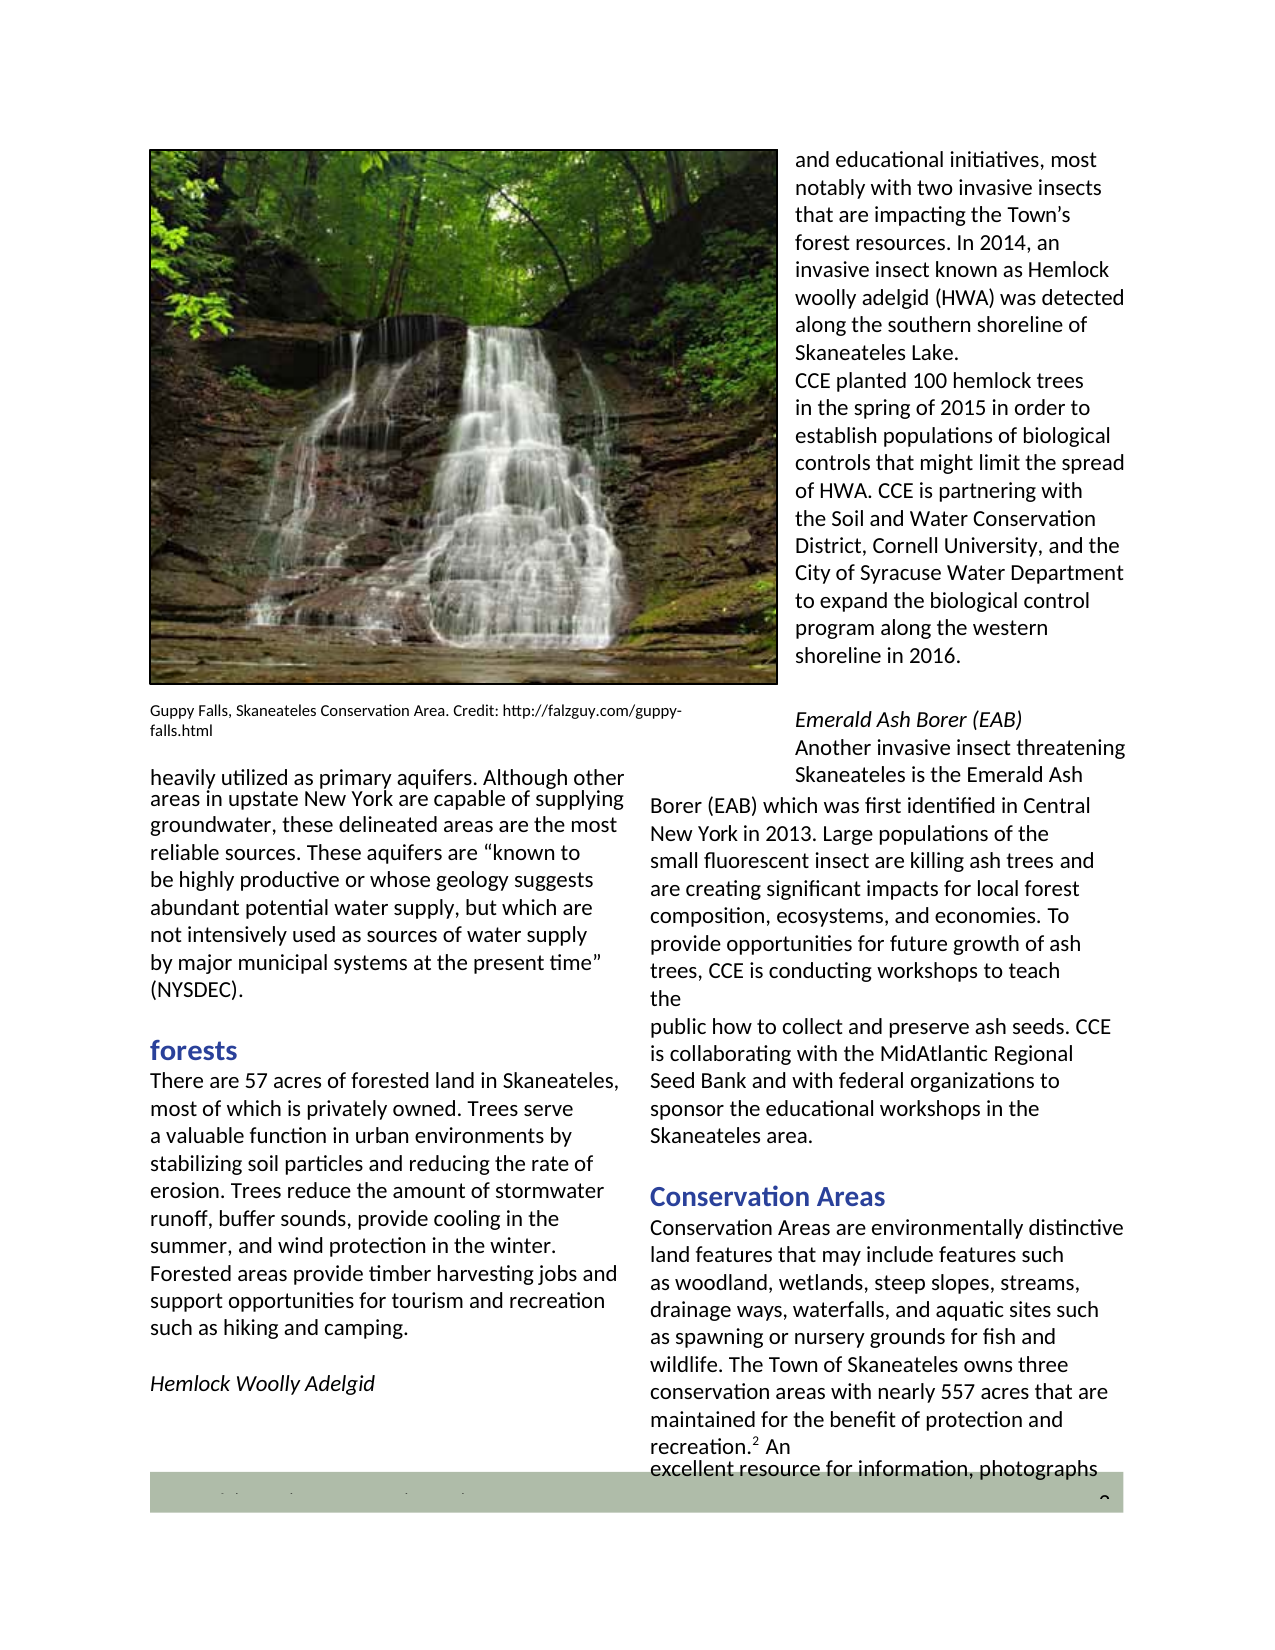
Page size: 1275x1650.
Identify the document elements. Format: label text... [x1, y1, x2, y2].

text Conservation Areas are environmentally distinctive land features that may include features such [650, 1213, 1144, 1268]
text heavily utilized as primary aquifers. Although other [150, 763, 744, 792]
text Forested areas provide timber harvesting jobs and support opportunities for tourism and recreation such as hiking and camping. [150, 1259, 625, 1342]
text Emerald Ash Borer (EAB) [795, 706, 1144, 733]
text be highly productive or whose geology suggests abundant potential water supply, but which are not intensively used as sources of water supply by major municipal systems at the present time” (NYSDEC). [150, 866, 608, 1003]
subtitle Conservation Areas [650, 1179, 1144, 1213]
text the Soil and Water Conservation District, Cornell University, and the City of Syracuse Water Department to expand the biological control program along the western shoreline in 2016. [795, 504, 1133, 669]
text There are 57 acres of forested land in Skaneateles, most of which is privately owned. Trees serve [150, 1067, 625, 1122]
text groundwater, these delineated areas are the most reliable sources. These aquifers are “known to [150, 811, 625, 866]
text Borer (EAB) which was first identified in Central New York in 2013. Large populations of the small fluorescent insect are killing ash trees and are creating significant impacts for local forest composition, ecosystems, and economies. To provide opportunities for future growth of ash trees, CCE is conducting workshops to teach the [650, 792, 1096, 1012]
text a valuable function in urban environments by stabilizing soil particles and reducing the rate of erosion. Trees reduce the amount of stormwater runoff, buffer sounds, provide cooling in the summer, and wind protection in the winter. [150, 1122, 625, 1259]
text CCE planted 100 hemlock trees in the spring of 2015 in order to [795, 366, 1098, 421]
subtitle forests [150, 1032, 625, 1067]
text and educational initiatives, most notably with two invasive insects that are impacting the Town’s forest resources. In 2014, an invasive insect known as Hemlock woolly adelgid (HWA) was detected along the southern shoreline of Skaneateles Lake. [795, 146, 1125, 366]
text public how to collect and preserve ash seeds. CCE is collaborating with the MidAtlantic Regional Seed Bank and with federal organizations to sponsor the educational workshops in the Skaneateles area. [650, 1012, 1122, 1149]
text areas in upstate New York are capable of supplying [150, 792, 625, 811]
text Guppy Falls, Skaneateles Conservation Area. Credit: http://falzguy.com/guppy-falls.html [150, 700, 744, 741]
text excellent resource for information, photographs [650, 1460, 1144, 1481]
text establish populations of biological controls that might limit the spread of HWA. CCE is partnering with [795, 421, 1133, 504]
text as woodland, wetlands, steep slopes, streams, drainage ways, waterfalls, and aquatic sites such as spawning or nursery grounds for fish and wildlife. The Town of Skaneateles owns three conservation areas with nearly 557 acres that are maintained for the benefit of protection and recreation.2 An [650, 1268, 1123, 1460]
picture [151, 151, 776, 683]
text Hemlock Woolly Adelgid [150, 1369, 625, 1397]
text Another invasive insect threatening Skaneateles is the Emerald Ash [795, 734, 1144, 789]
